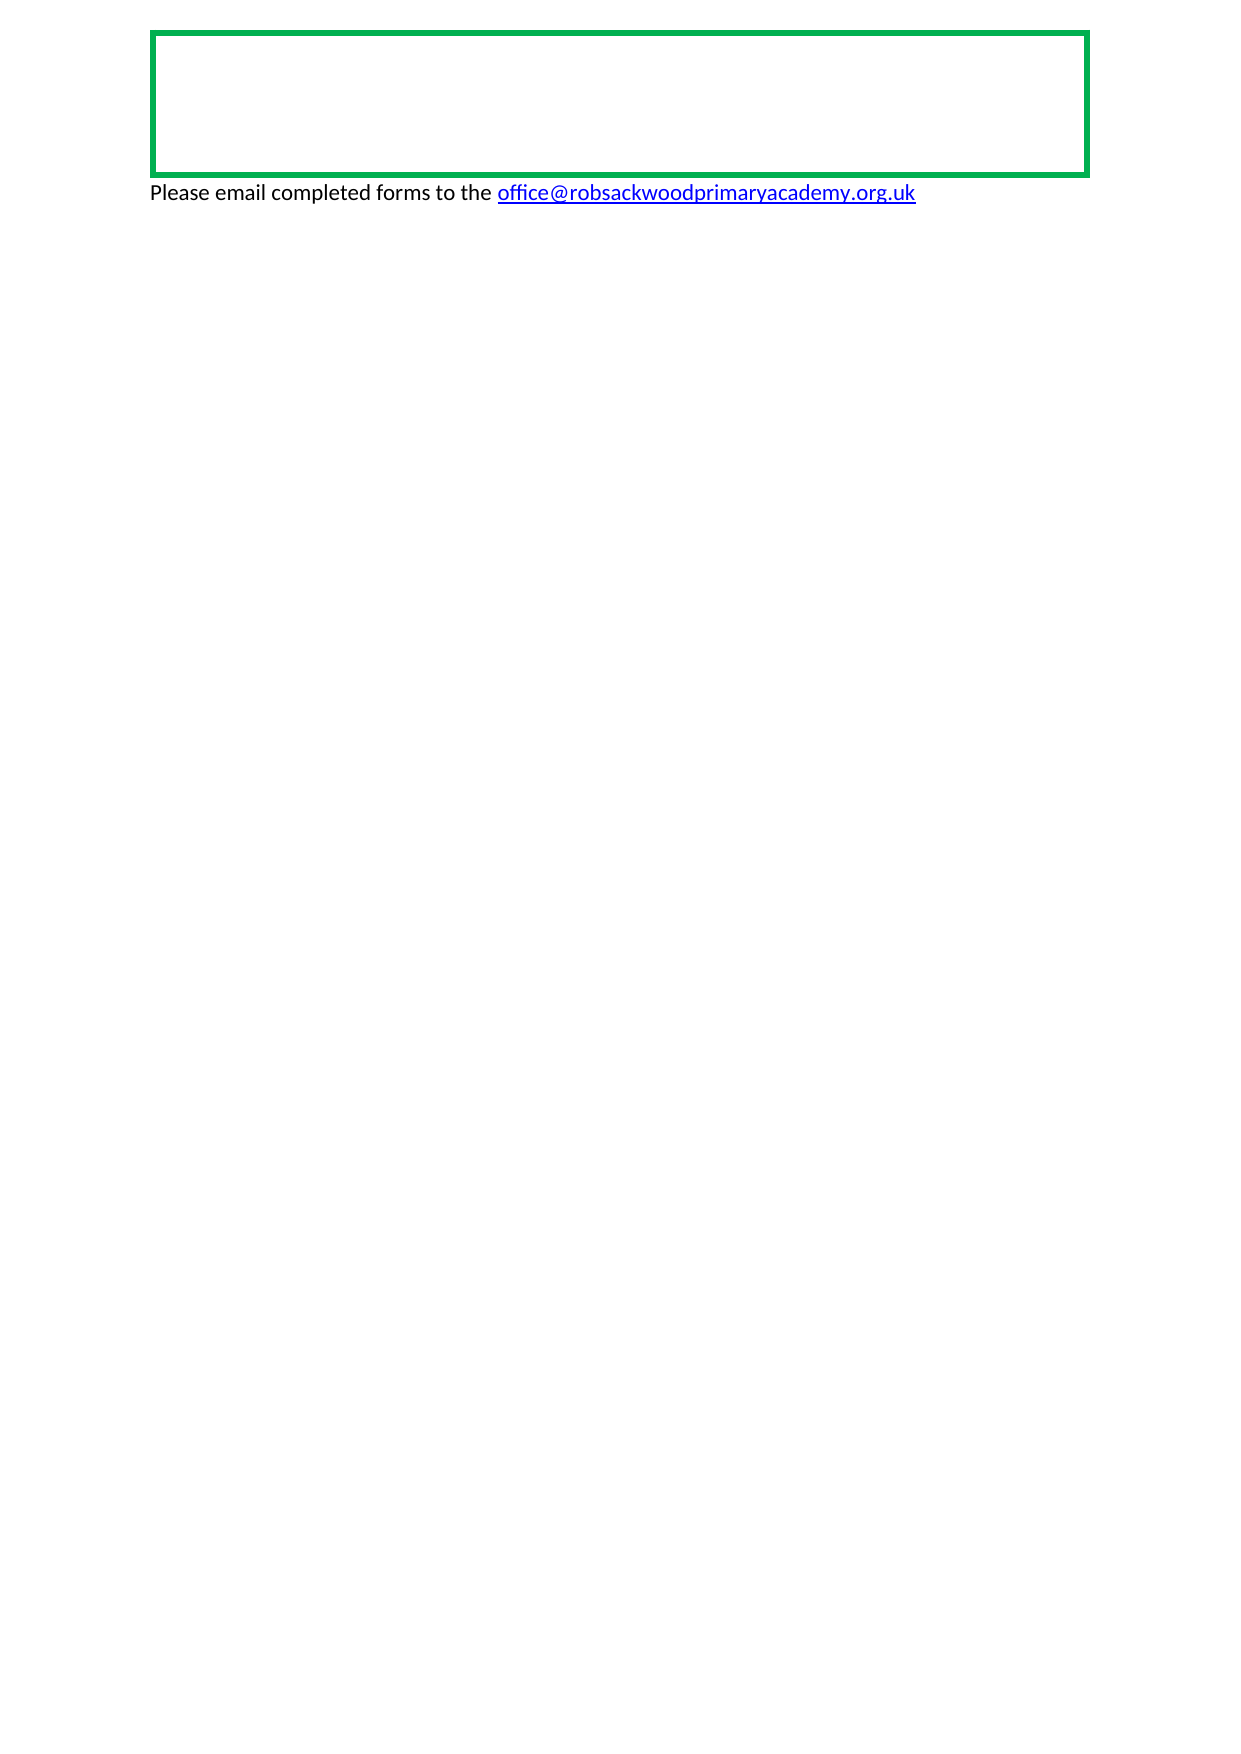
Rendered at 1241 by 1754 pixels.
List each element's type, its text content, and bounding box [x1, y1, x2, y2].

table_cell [156, 36, 1084, 172]
text Please email completed forms to the office@robsackwoodprimaryacademy.org.uk [150, 178, 1090, 206]
